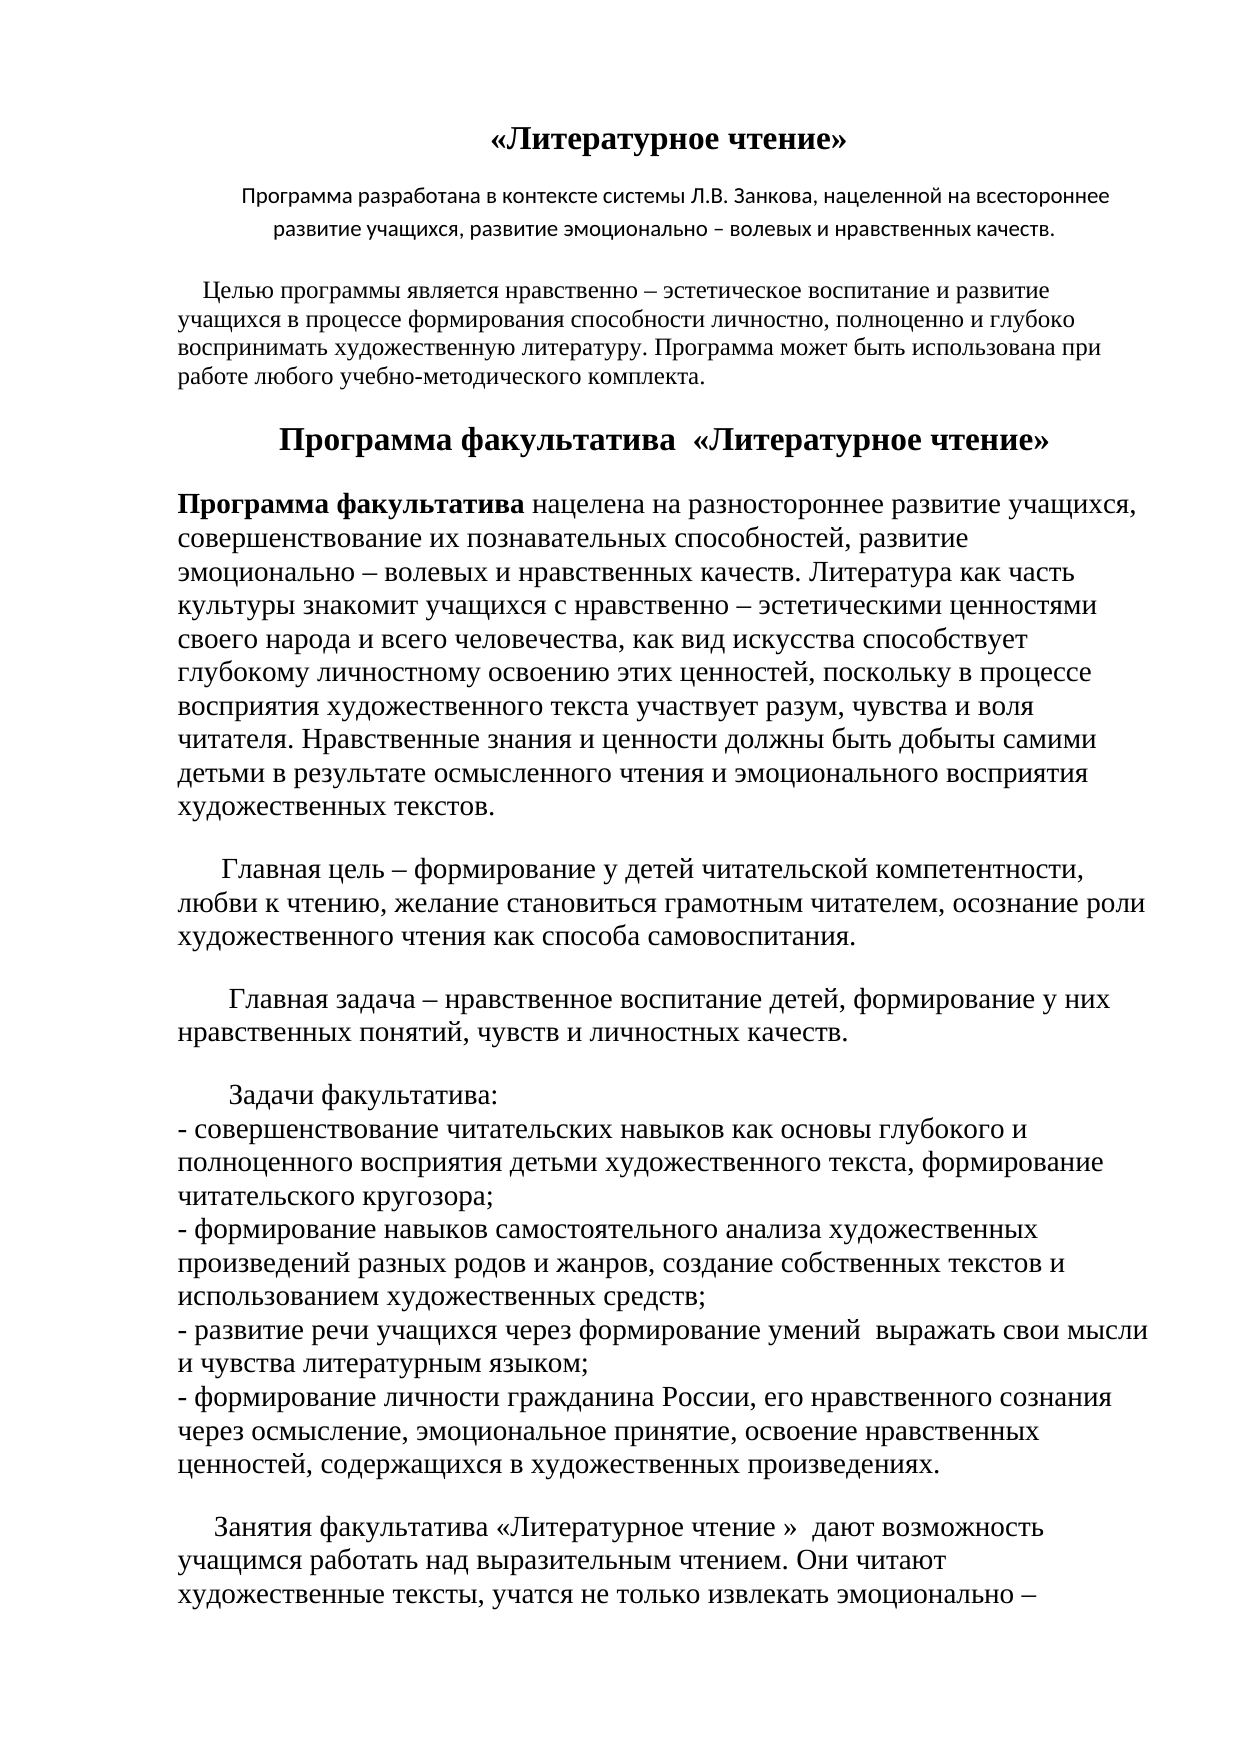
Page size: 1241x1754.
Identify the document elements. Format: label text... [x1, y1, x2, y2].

text Программа разработана в контексте системы Л.В. Занкова, нацеленной на всестороннее развитие учащихся, развитие эмоционально – волевых и нравственных качеств. [177, 181, 1152, 242]
text Главная задача – нравственное воспитание детей, формирование у них нравственных понятий, чувств и личностных качеств. [177, 981, 1152, 1048]
text Программа факультатива нацелена на разностороннее развитие учащихся, совершенствование их познавательных способностей, развитие эмоционально – волевых и нравственных качеств. Литература как часть культуры знакомит учащихся с нравственно – эстетическими ценностями своего народа и всего человечества, как вид искусства способствует глубокому личностному освоению этих ценностей, поскольку в процессе восприятия художественного текста участвует разум, чувства и воля читателя. Нравственные знания и ценности должны быть добыты самими детьми в результате осмысленного чтения и эмоционального восприятия художественных текстов. [177, 487, 1152, 822]
text Целью программы является нравственно – эстетическое воспитание и развитие учащихся в процессе формирования способности личностно, полноценно и глубоко воспринимать художественную литературу. Программа может быть использована при работе любого учебно-методического комплекта. [177, 275, 1152, 390]
text Программа факультатива «Литературное чтение» [177, 419, 1152, 457]
text Задачи факультатива: - совершенствование читательских навыков как основы глубокого и полноценного восприятия детьми художественного текста, формирование читательского кругозора; - формирование навыков самостоятельного анализа художественных произведений разных родов и жанров, создание собственных текстов и использованием художественных средств; - развитие речи учащихся через формирование умений выражать свои мысли и чувства литературным языком; - формирование личности гражданина России, его нравственного сознания через осмысление, эмоциональное принятие, освоение нравственных ценностей, содержащихся в художественных произведениях. [177, 1077, 1152, 1480]
text Главная цель – формирование у детей читательской компетентности, любви к чтению, желание становиться грамотным читателем, осознание роли художественного чтения как способа самовоспитания. [177, 851, 1152, 952]
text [177, 1509, 1152, 1609]
text «Литературное чтение» [177, 118, 1152, 156]
